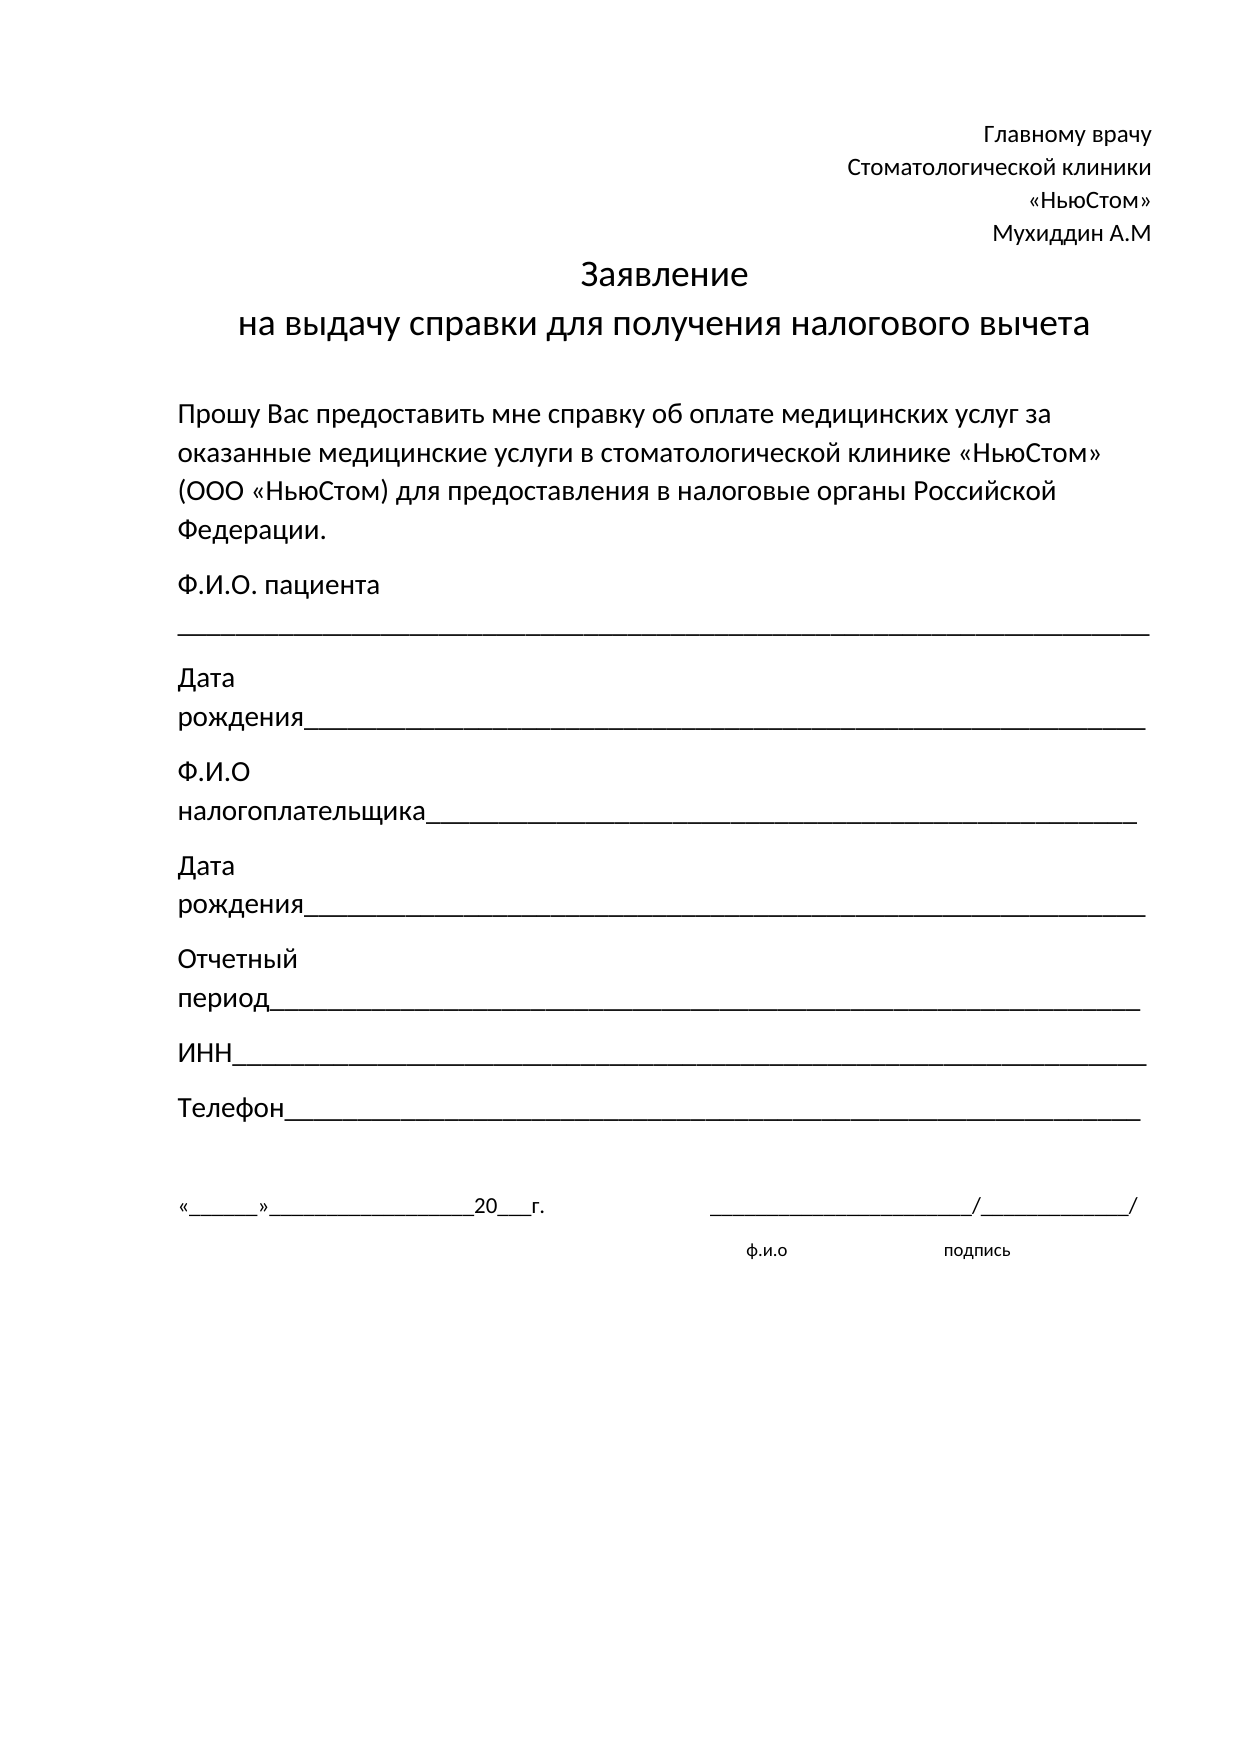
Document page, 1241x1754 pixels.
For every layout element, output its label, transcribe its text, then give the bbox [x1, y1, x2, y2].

text Ф.И.О. пациента ___________________________________________________________________ [177, 566, 1152, 640]
text «______»__________________20___г. _______________________/_____________/ [177, 1191, 1152, 1219]
text ИНН_______________________________________________________________ [177, 1034, 1152, 1069]
text Телефон___________________________________________________________ [177, 1089, 1152, 1124]
text Дата рождения__________________________________________________________ [177, 847, 1152, 921]
text Мухиддин А.М [177, 217, 1152, 247]
text ф.и.о подпись [177, 1238, 1152, 1261]
text на выдачу справки для получения налогового вычета [177, 299, 1152, 345]
text Дата рождения__________________________________________________________ [177, 659, 1152, 734]
text Отчетный период____________________________________________________________ [177, 940, 1152, 1014]
text «НьюСтом» [177, 184, 1152, 214]
text Стоматологической клиники [177, 151, 1152, 182]
text Прошу Вас предоставить мне справку об оплате медицинских услуг за оказанные медицинские услуги в стоматологической клинике «НьюСтом» (ООО «НьюСтом) для предоставления в налоговые органы Российской Федерации. [177, 396, 1152, 547]
text Ф.И.О налогоплательщика_________________________________________________ [177, 753, 1152, 827]
text Главному врачу [177, 118, 1152, 149]
text Заявление [177, 250, 1152, 296]
